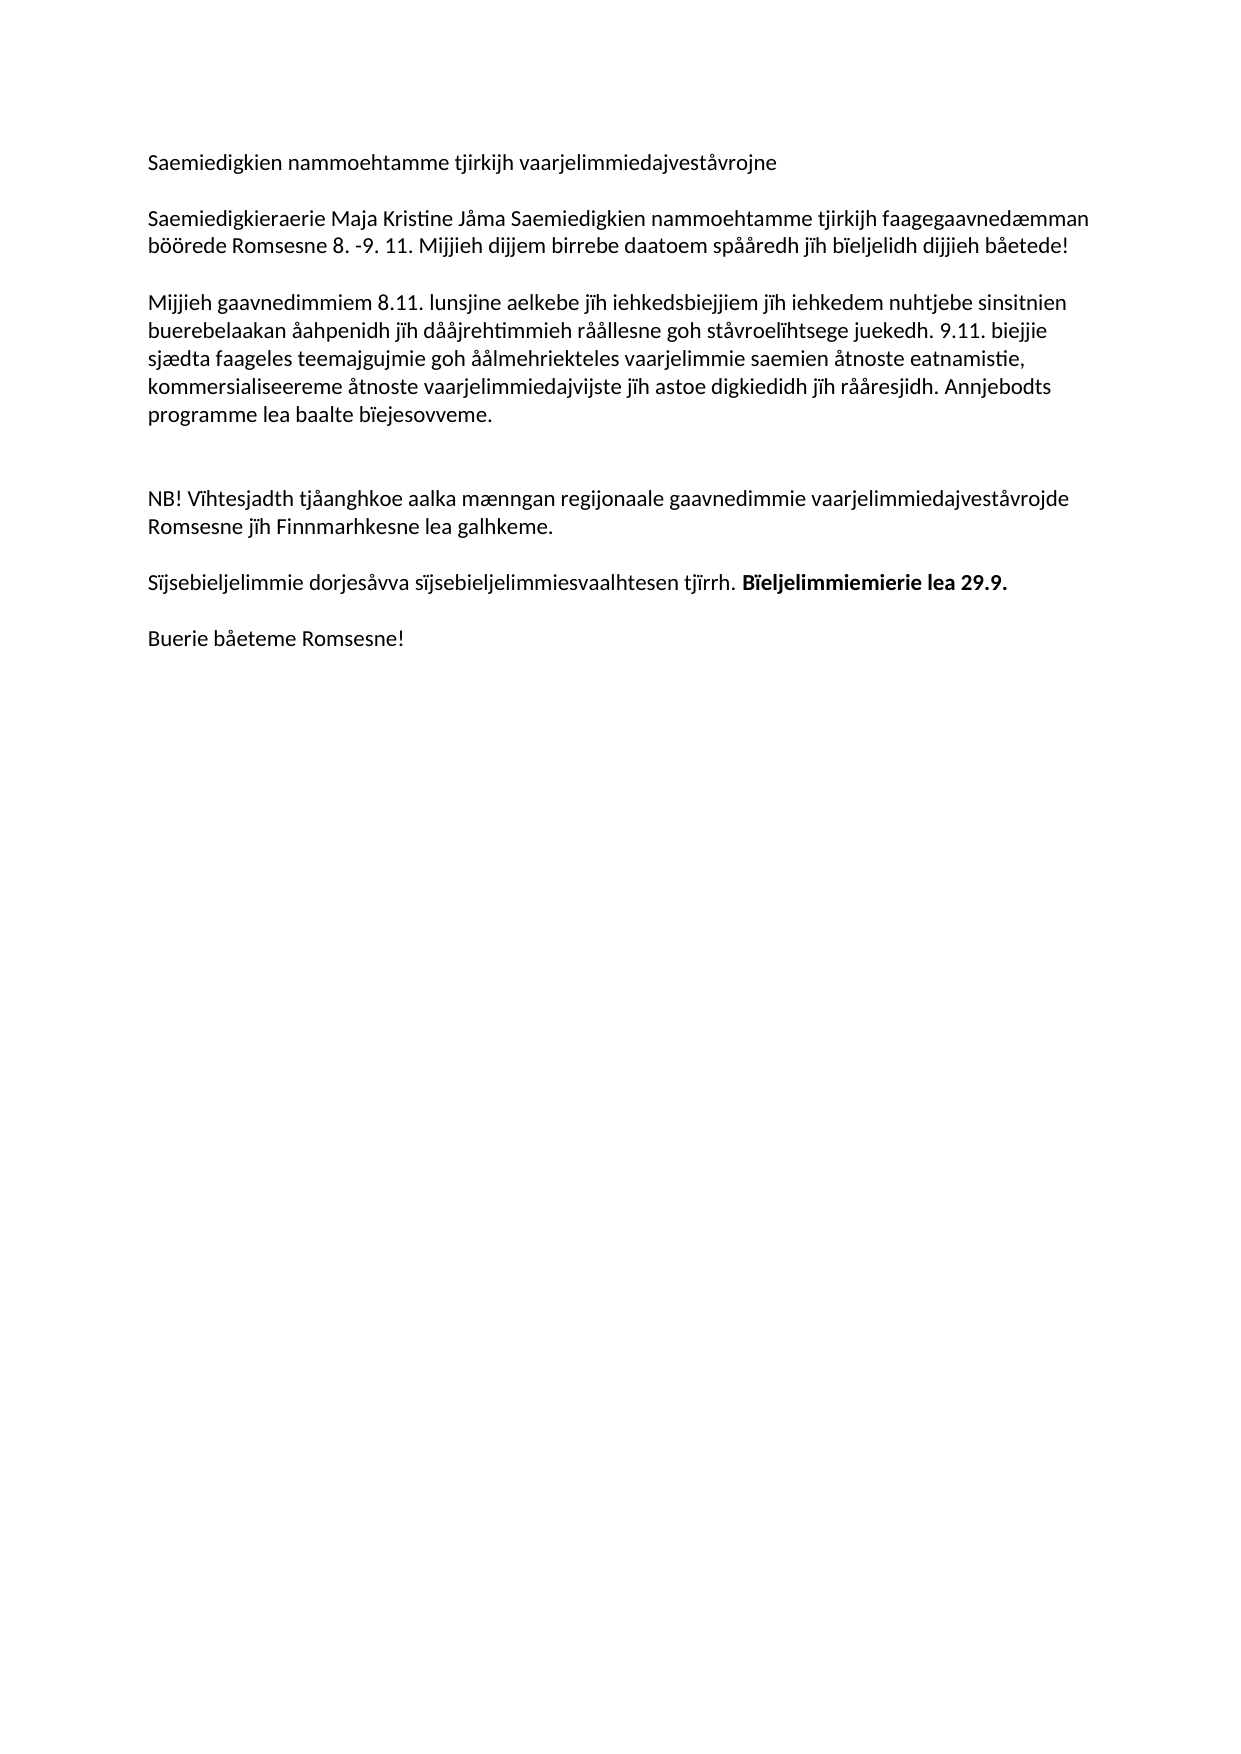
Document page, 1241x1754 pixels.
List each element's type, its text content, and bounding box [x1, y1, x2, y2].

text Mijjieh gaavnedimmiem 8.11. lunsjine aelkebe jïh iehkedsbiejjiem jïh iehkedem nuhtjebe sinsitnien buerebelaakan åahpenidh jïh dååjrehtimmieh råållesne goh ståvroelïhtsege juekedh. 9.11. biejjie sjædta faageles teemajgujmie goh åålmehriekteles vaarjelimmie saemien åtnoste eatnamistie, kommersialiseereme åtnoste vaarjelimmiedajvijste jïh astoe digkiedidh jïh rååresjidh. Annjebodts programme lea baalte bïejesovveme. [148, 288, 1093, 428]
text NB! Vïhtesjadth tjåanghkoe aalka mænngan regijonaale gaavnedimmie vaarjelimmiedajveståvrojde Romsesne jïh Finnmarhkesne lea galhkeme. [148, 484, 1093, 540]
text Sïjsebieljelimmie dorjesåvva sïjsebieljelimmiesvaalhtesen tjïrrh. Bïeljelimmiemierie lea 29.9. [148, 568, 1093, 596]
text Buerie båeteme Romsesne! [148, 624, 1093, 652]
text Saemiedigkien nammoehtamme tjirkijh vaarjelimmiedajveståvrojne [148, 148, 1093, 176]
text Saemiedigkieraerie Maja Kristine Jåma Saemiedigkien nammoehtamme tjirkijh faagegaavnedæmman böörede Romsesne 8. -9. 11. Mijjieh dijjem birrebe daatoem spååredh jïh bïeljelidh dijjieh båetede! [148, 204, 1093, 260]
